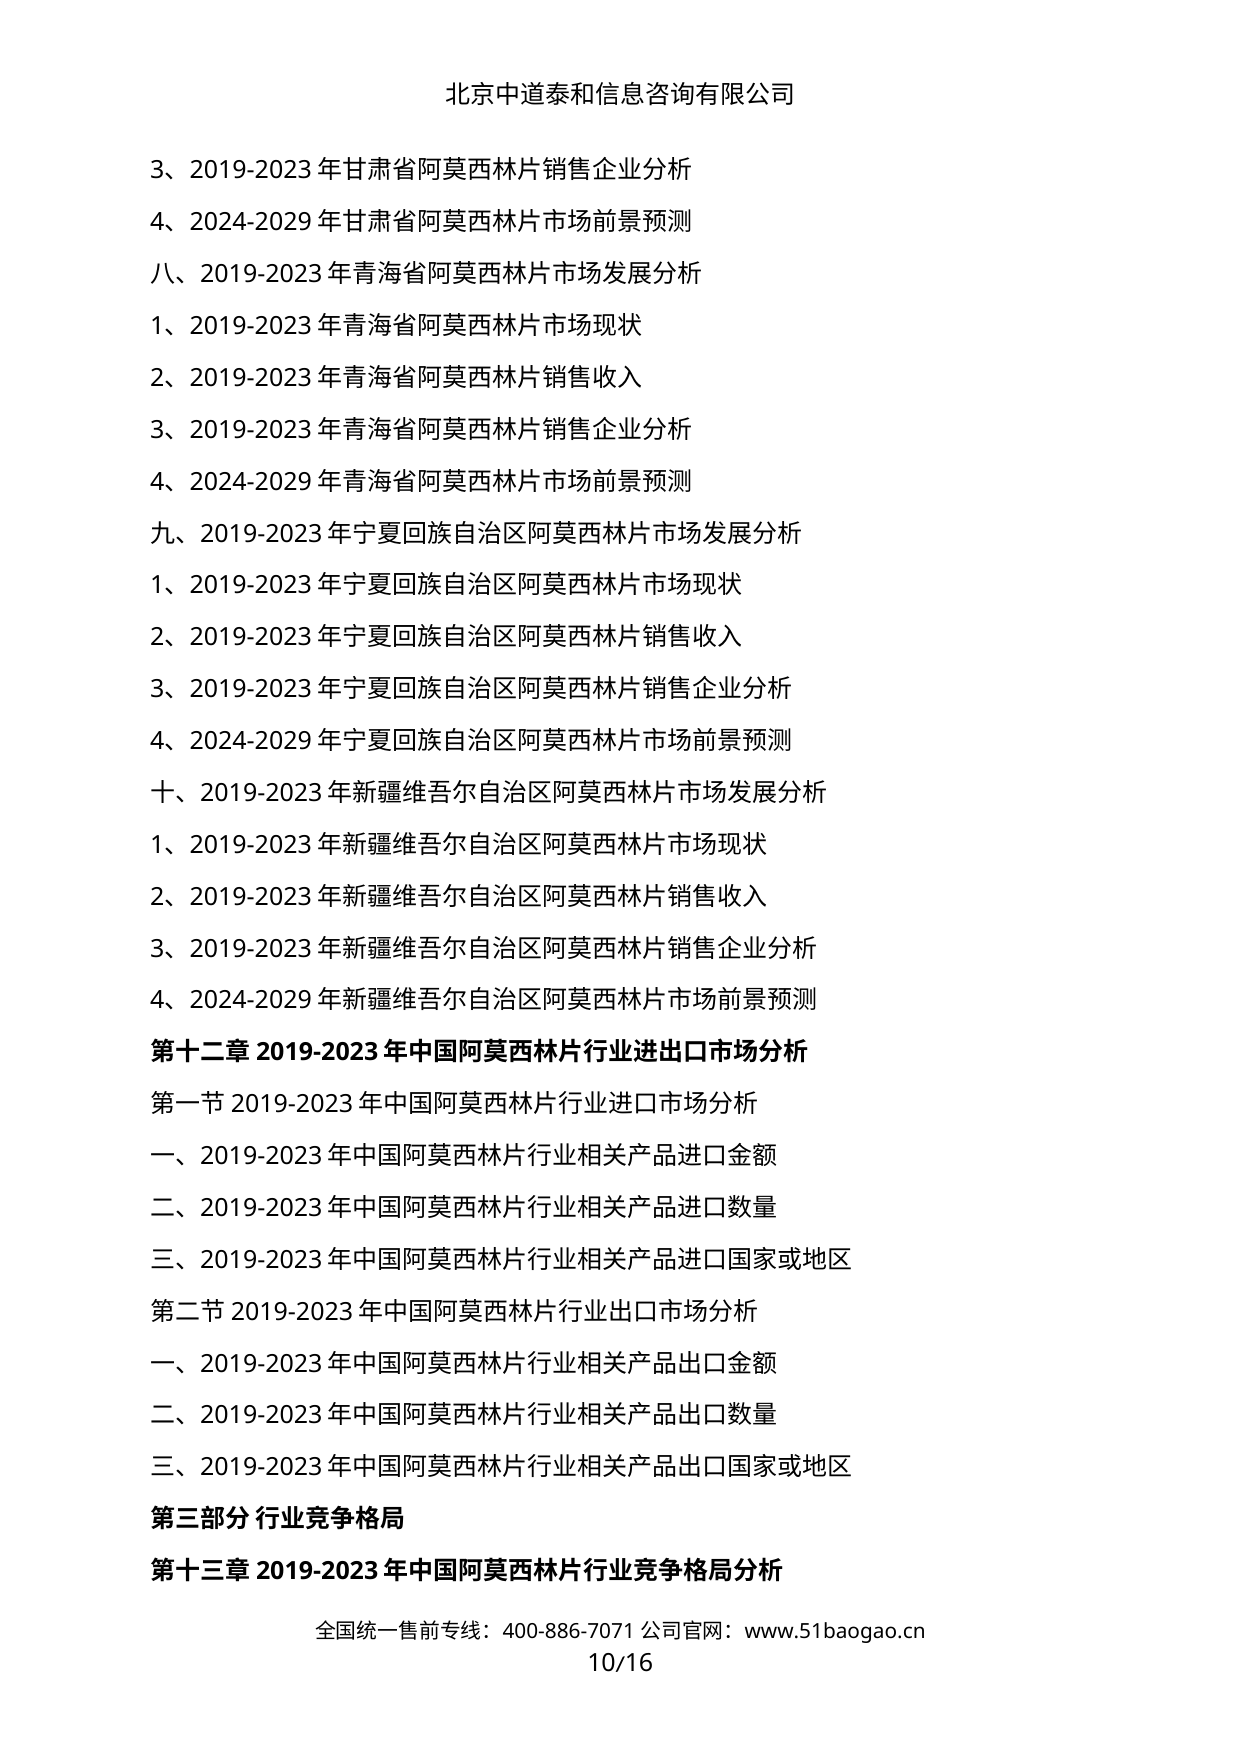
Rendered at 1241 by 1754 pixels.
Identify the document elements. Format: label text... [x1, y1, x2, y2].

text 2、2019-2023年新疆维吾尔自治区阿莫西林片销售收入 [150, 876, 1090, 912]
text 第一节 2019-2023年中国阿莫西林片行业进口市场分析 [150, 1084, 1090, 1120]
text 第十三章 2019-2023年中国阿莫西林片行业竞争格局分析 [150, 1551, 1090, 1587]
text 3、2019-2023年宁夏回族自治区阿莫西林片销售企业分析 [150, 669, 1090, 705]
text 3、2019-2023年甘肃省阿莫西林片销售企业分析 [150, 150, 1090, 186]
text 1、2019-2023年新疆维吾尔自治区阿莫西林片市场现状 [150, 824, 1090, 861]
text 三、2019-2023年中国阿莫西林片行业相关产品进口国家或地区 [150, 1239, 1090, 1276]
text 3、2019-2023年青海省阿莫西林片销售企业分析 [150, 409, 1090, 446]
text 一、2019-2023年中国阿莫西林片行业相关产品进口金额 [150, 1136, 1090, 1172]
text 4、2024-2029年甘肃省阿莫西林片市场前景预测 [150, 202, 1090, 238]
text 第三部分 行业竞争格局 [150, 1499, 1090, 1535]
text 4、2024-2029年宁夏回族自治区阿莫西林片市场前景预测 [150, 721, 1090, 757]
text 三、2019-2023年中国阿莫西林片行业相关产品出口国家或地区 [150, 1447, 1090, 1483]
text 1、2019-2023年宁夏回族自治区阿莫西林片市场现状 [150, 565, 1090, 601]
text 3、2019-2023年新疆维吾尔自治区阿莫西林片销售企业分析 [150, 928, 1090, 964]
text 第二节 2019-2023年中国阿莫西林片行业出口市场分析 [150, 1291, 1090, 1327]
text 一、2019-2023年中国阿莫西林片行业相关产品出口金额 [150, 1343, 1090, 1379]
text 九、2019-2023年宁夏回族自治区阿莫西林片市场发展分析 [150, 513, 1090, 549]
text 第十二章 2019-2023年中国阿莫西林片行业进出口市场分析 [150, 1032, 1090, 1068]
text 2、2019-2023年青海省阿莫西林片销售收入 [150, 357, 1090, 394]
text 八、2019-2023年青海省阿莫西林片市场发展分析 [150, 254, 1090, 290]
text 二、2019-2023年中国阿莫西林片行业相关产品出口数量 [150, 1395, 1090, 1431]
text 4、2024-2029年新疆维吾尔自治区阿莫西林片市场前景预测 [150, 980, 1090, 1016]
text 2、2019-2023年宁夏回族自治区阿莫西林片销售收入 [150, 617, 1090, 653]
text 1、2019-2023年青海省阿莫西林片市场现状 [150, 306, 1090, 342]
text 二、2019-2023年中国阿莫西林片行业相关产品进口数量 [150, 1187, 1090, 1224]
text 4、2024-2029年青海省阿莫西林片市场前景预测 [150, 461, 1090, 497]
text 十、2019-2023年新疆维吾尔自治区阿莫西林片市场发展分析 [150, 772, 1090, 809]
